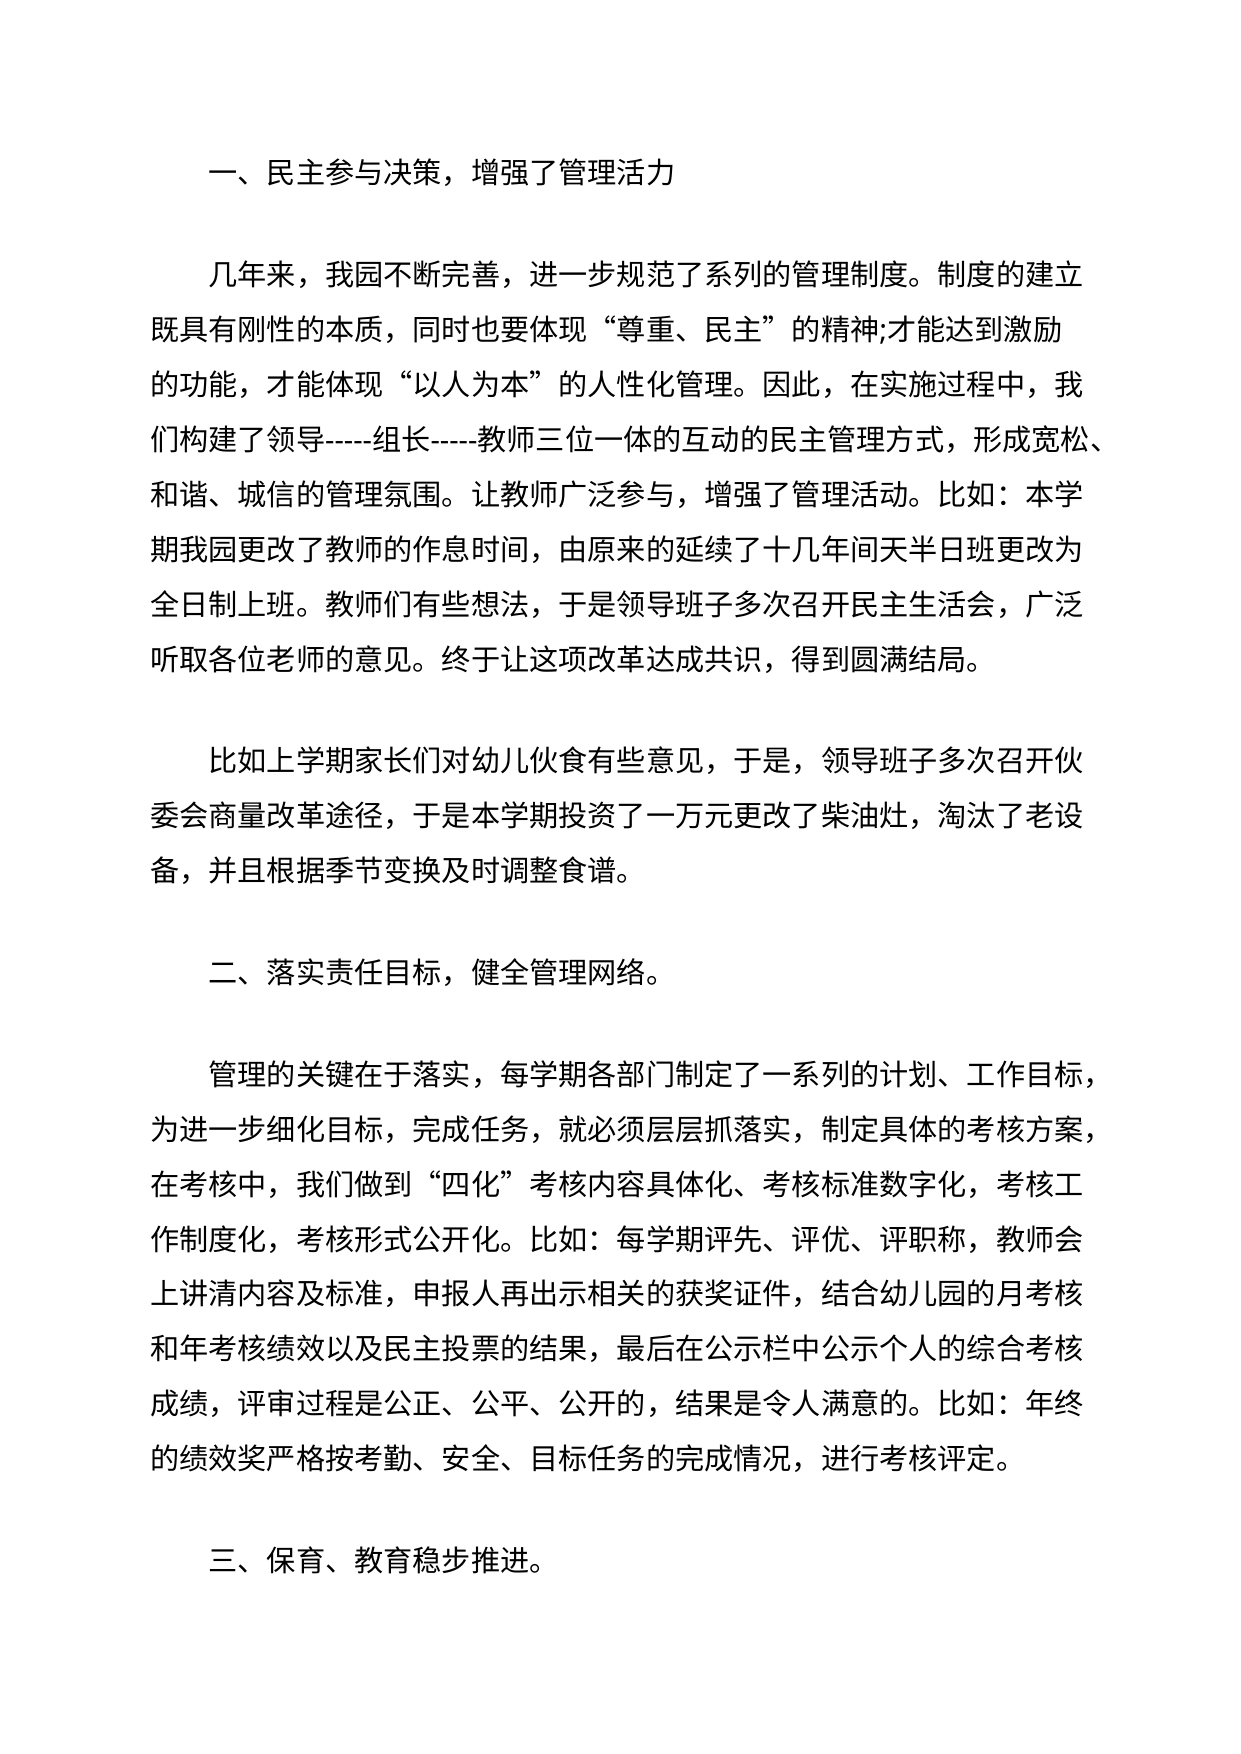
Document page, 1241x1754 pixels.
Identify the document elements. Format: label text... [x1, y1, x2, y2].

text 二、落实责任目标，健全管理网络。 [150, 949, 1090, 992]
text 管理的关键在于落实，每学期各部门制定了一系列的计划、工作目标，为进一步细化目标，完成任务，就必须层层抓落实，制定具体的考核方案，在考核中，我们做到“四化”考核内容具体化、考核标准数字化，考核工作制度化，考核形式公开化。比如：每学期评先、评优、评职称，教师会上讲清内容及标准，申报人再出示相关的获奖证件，结合幼儿园的月考核和年考核绩效以及民主投票的结果，最后在公示栏中公示个人的综合考核成绩，评审过程是公正、公平、公开的，结果是令人满意的。比如：年终的绩效奖严格按考勤、安全、目标任务的完成情况，进行考核评定。 [150, 1051, 1090, 1478]
text 三、保育、教育稳步推进。 [150, 1537, 1090, 1580]
text 比如上学期家长们对幼儿伙食有些意见，于是，领导班子多次召开伙委会商量改革途径，于是本学期投资了一万元更改了柴油灶，淘汰了老设备，并且根据季节变换及时调整食谱。 [150, 738, 1090, 890]
text 几年来，我园不断完善，进一步规范了系列的管理制度。制度的建立既具有刚性的本质，同时也要体现“尊重、民主”的精神;才能达到激励的功能，才能体现“以人为本”的人性化管理。因此，在实施过程中，我们构建了领导-----组长-----教师三位一体的互动的民主管理方式，形成宽松、和谐、城信的管理氛围。让教师广泛参与，增强了管理活动。比如：本学期我园更改了教师的作息时间，由原来的延续了十几年间天半日班更改为全日制上班。教师们有些想法，于是领导班子多次召开民主生活会，广泛听取各位老师的意见。终于让这项改革达成共识，得到圆满结局。 [150, 252, 1090, 678]
text 一、民主参与决策，增强了管理活力 [150, 150, 1090, 192]
